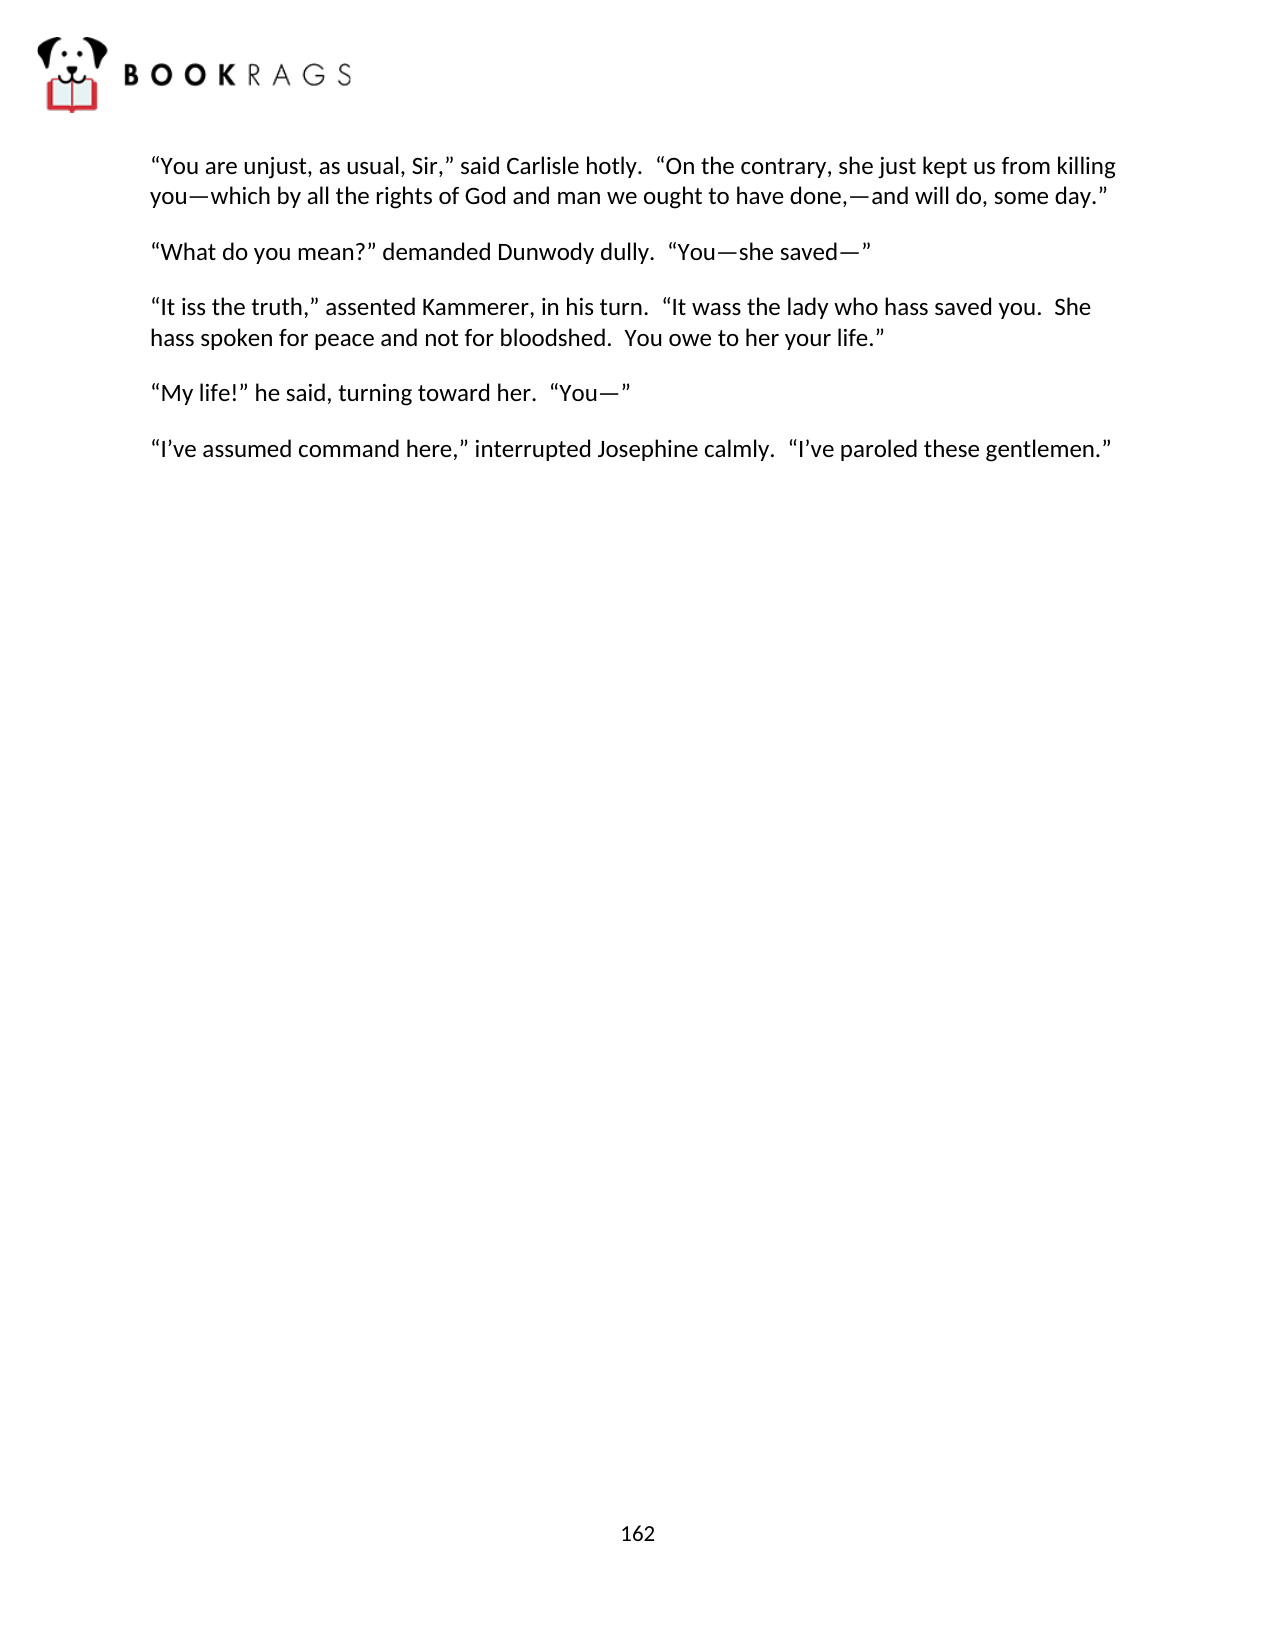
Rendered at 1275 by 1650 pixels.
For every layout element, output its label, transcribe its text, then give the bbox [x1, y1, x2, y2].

text “My life!” he said, turning toward her. “You—­” [150, 378, 1125, 408]
text “I’ve assumed command here,” interrupted Josephine calmly. “I’ve paroled these gentlemen.” [150, 433, 1125, 464]
text “You are unjust, as usual, Sir,” said Carlisle hotly. “On the contrary, she just kept us from killing you—­which by all the rights of God and man we ought to have done,—­and will do, some day.” [150, 150, 1125, 211]
text “It iss the truth,” assented Kammerer, in his turn. “It wass the lady who hass saved you. She hass spoken for peace and not for bloodshed. You owe to her your life.” [150, 292, 1125, 353]
text “What do you mean?” demanded Dunwody dully. “You—­she saved—­” [150, 236, 1125, 267]
picture [37, 37, 351, 113]
